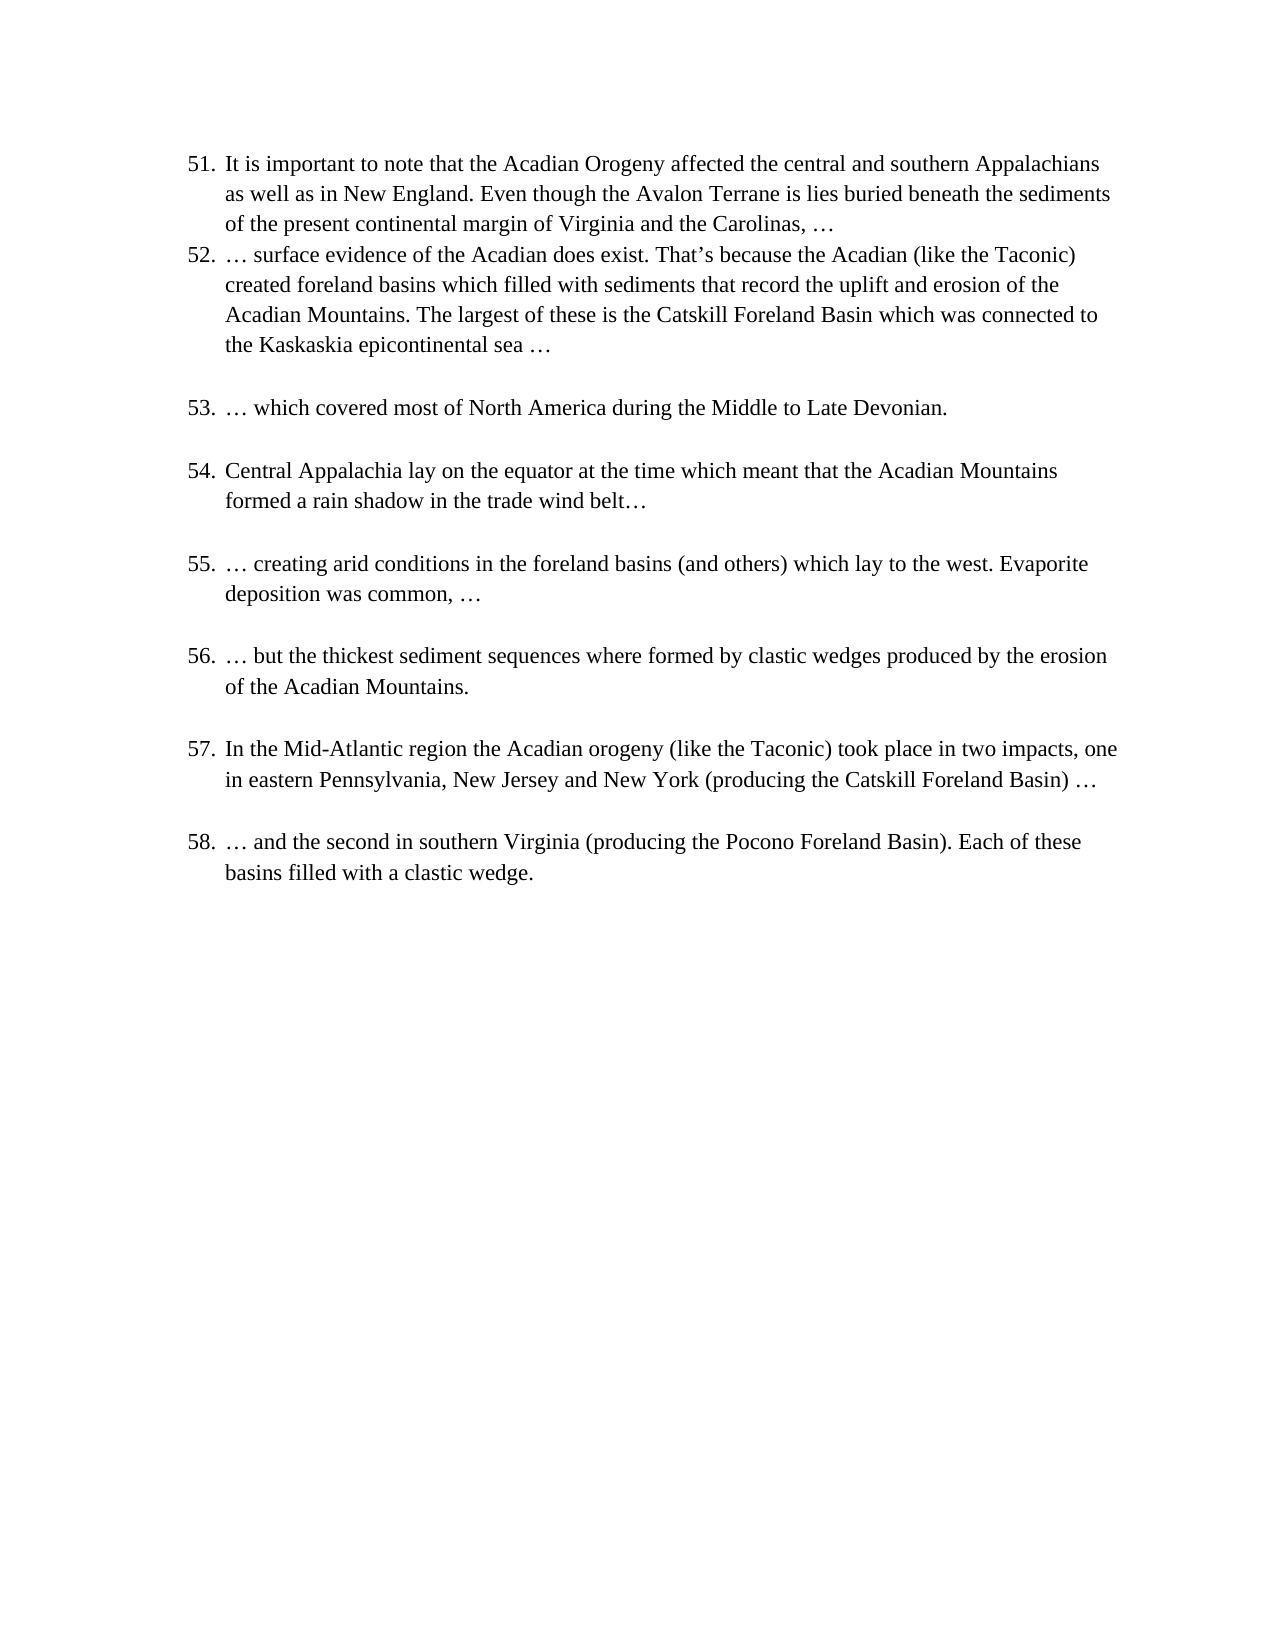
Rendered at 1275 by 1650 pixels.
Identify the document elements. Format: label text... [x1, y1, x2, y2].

list … surface evidence of the Acadian does exist. That’s because the Acadian (like the Taconic) created foreland basins which filled with sediments that record the uplift and erosion of the Acadian Mountains. The largest of these is the Catskill Foreland Basin which was connected to the Kaskaskia epicontinental sea … [187, 241, 1125, 390]
list … but the thickest sediment sequences where formed by clastic wedges produced by the erosion of the Acadian Mountains. [187, 642, 1125, 731]
list Central Appalachia lay on the equator at the time which meant that the Acadian Mountains formed a rain shadow in the trade wind belt… [187, 457, 1125, 545]
list In the Mid-Atlantic region the Acadian orogeny (like the Taconic) took place in two impacts, one in eastern Pennsylvania, New Jersey and New York (producing the Catskill Foreland Basin) … [187, 735, 1125, 824]
list It is important to note that the Acadian Orogeny affected the central and southern Appalachians as well as in New England. Even though the Avalon Terrane is lies buried beneath the sediments of the present continental margin of Virginia and the Carolinas, … [187, 150, 1125, 237]
list … and the second in southern Virginia (producing the Pocono Foreland Basin). Each of these basins filled with a clastic wedge. [187, 828, 1125, 885]
list … which covered most of North America during the Middle to Late Devonian. [187, 394, 1125, 452]
list … creating arid conditions in the foreland basins (and others) which lay to the west. Evaporite deposition was common, … [187, 549, 1125, 638]
